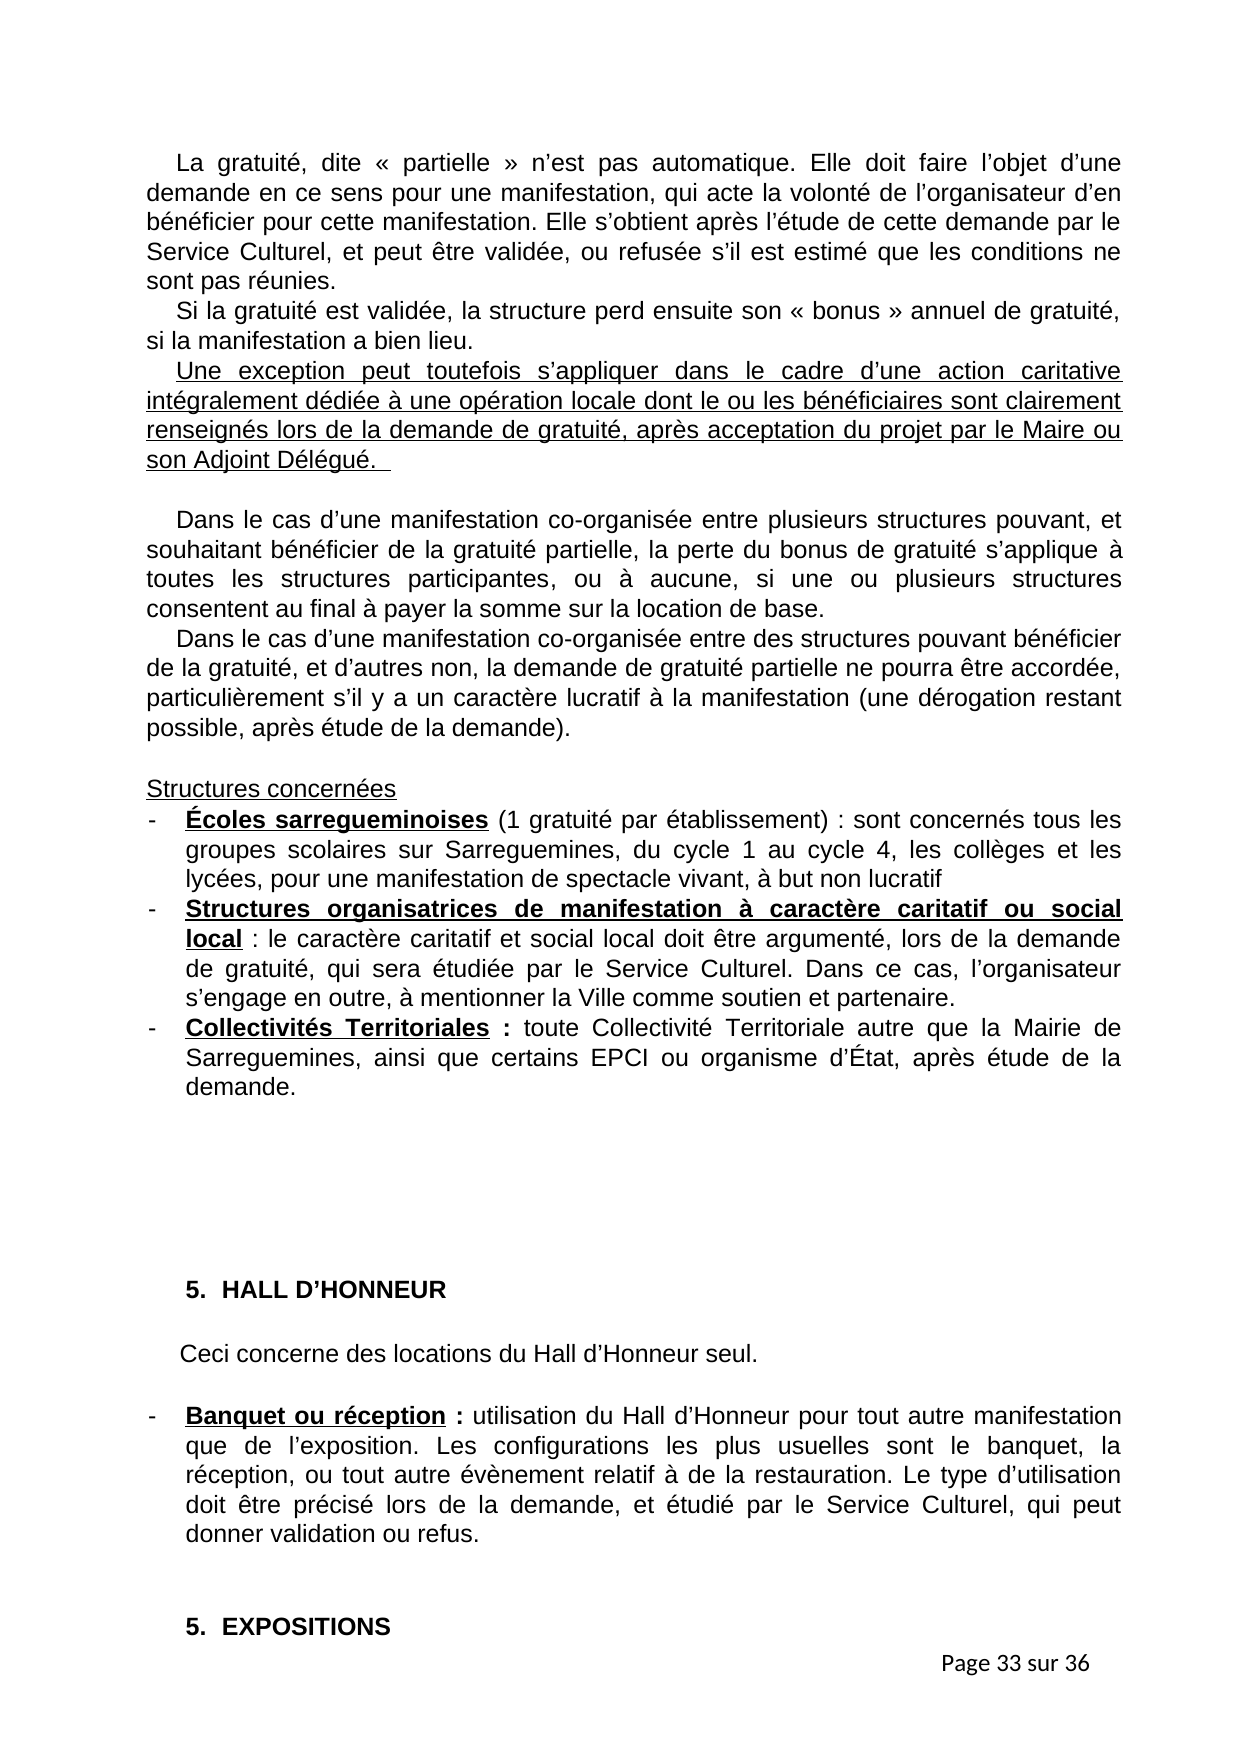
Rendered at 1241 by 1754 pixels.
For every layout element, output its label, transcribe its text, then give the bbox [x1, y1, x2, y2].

list Écoles sarregueminoises (1 gratuité par établissement) : sont concernés tous les groupes scolaires sur Sarreguemines, du cycle 1 au cycle 4, les collèges et les lycées, pour une manifestation de spectacle vivant, à but non lucratif [148, 805, 1123, 893]
text Dans le cas d’une manifestation co-organisée entre des structures pouvant bénéficier de la gratuité, et d’autres non, la demande de gratuité partielle ne pourra être accordée, particulièrement s’il y a un caractère lucratif à la manifestation (une dérogation restant possible, après étude de la demande). [146, 624, 1123, 741]
text Si la gratuité est validée, la structure perd ensuite son « bonus » annuel de gratuité, si la manifestation a bien lieu. [146, 296, 1123, 355]
list Structures organisatrices de manifestation à caractère caritatif ou social local : le caractère caritatif et social local doit être argumenté, lors de la demande de gratuité, qui sera étudiée par le Service Culturel. Dans ce cas, l’organisateur s’engage en outre, à mentionner la Ville comme soutien et partenaire. [148, 894, 1123, 1012]
text Ceci concerne des locations du Hall d’Honneur seul. [179, 1339, 1123, 1368]
text Une exception peut toutefois s’appliquer dans le cadre d’une action caritative intégralement dédiée à une opération locale dont le ou les bénéficiaires sont clairement renseignés lors de la demande de gratuité, après acceptation du projet par le Maire ou son Adjoint Délégué. [146, 356, 1123, 411]
text Une exception peut toutefois s’appliquer dans le cadre d’une action caritative intégralement dédiée à une opération locale dont le ou les bénéficiaires sont clairement renseignés lors de la demande de gratuité, après acceptation du projet par le Maire ou son Adjoint Délégué. [146, 412, 1123, 440]
text Dans le cas d’une manifestation co-organisée entre plusieurs structures pouvant, et souhaitant bénéficier de la gratuité partielle, la perte du bonus de gratuité s’applique à toutes les structures participantes, ou à aucune, si une ou plusieurs structures consentent au final à payer la somme sur la location de base. [146, 505, 1123, 622]
text Structures concernées [146, 774, 1123, 802]
text Une exception peut toutefois s’appliquer dans le cadre d’une action caritative intégralement dédiée à une opération locale dont le ou les bénéficiaires sont clairement renseignés lors de la demande de gratuité, après acceptation du projet par le Maire ou son Adjoint Délégué. [146, 441, 1123, 473]
list HALL D’HONNEUR [185, 1276, 1123, 1304]
list Collectivités Territoriales : toute Collectivité Territoriale autre que la Mairie de Sarreguemines, ainsi que certains EPCI ou organisme d’État, après étude de la demande. [148, 1013, 1123, 1101]
list Banquet ou réception : utilisation du Hall d’Honneur pour tout autre manifestation que de l’exposition. Les configurations les plus usuelles sont le banquet, la réception, ou tout autre évènement relatif à de la restauration. Le type d’utilisation doit être précisé lors de la demande, et étudié par le Service Culturel, qui peut donner validation ou refus. [148, 1401, 1123, 1548]
list EXPOSITIONS [185, 1612, 1123, 1640]
text La gratuité, dite « partielle » n’est pas automatique. Elle doit faire l’objet d’une demande en ce sens pour une manifestation, qui acte la volonté de l’organisateur d’en bénéficier pour cette manifestation. Elle s’obtient après l’étude de cette demande par le Service Culturel, et peut être validée, ou refusée s’il est estimé que les conditions ne sont pas réunies. [146, 148, 1123, 295]
